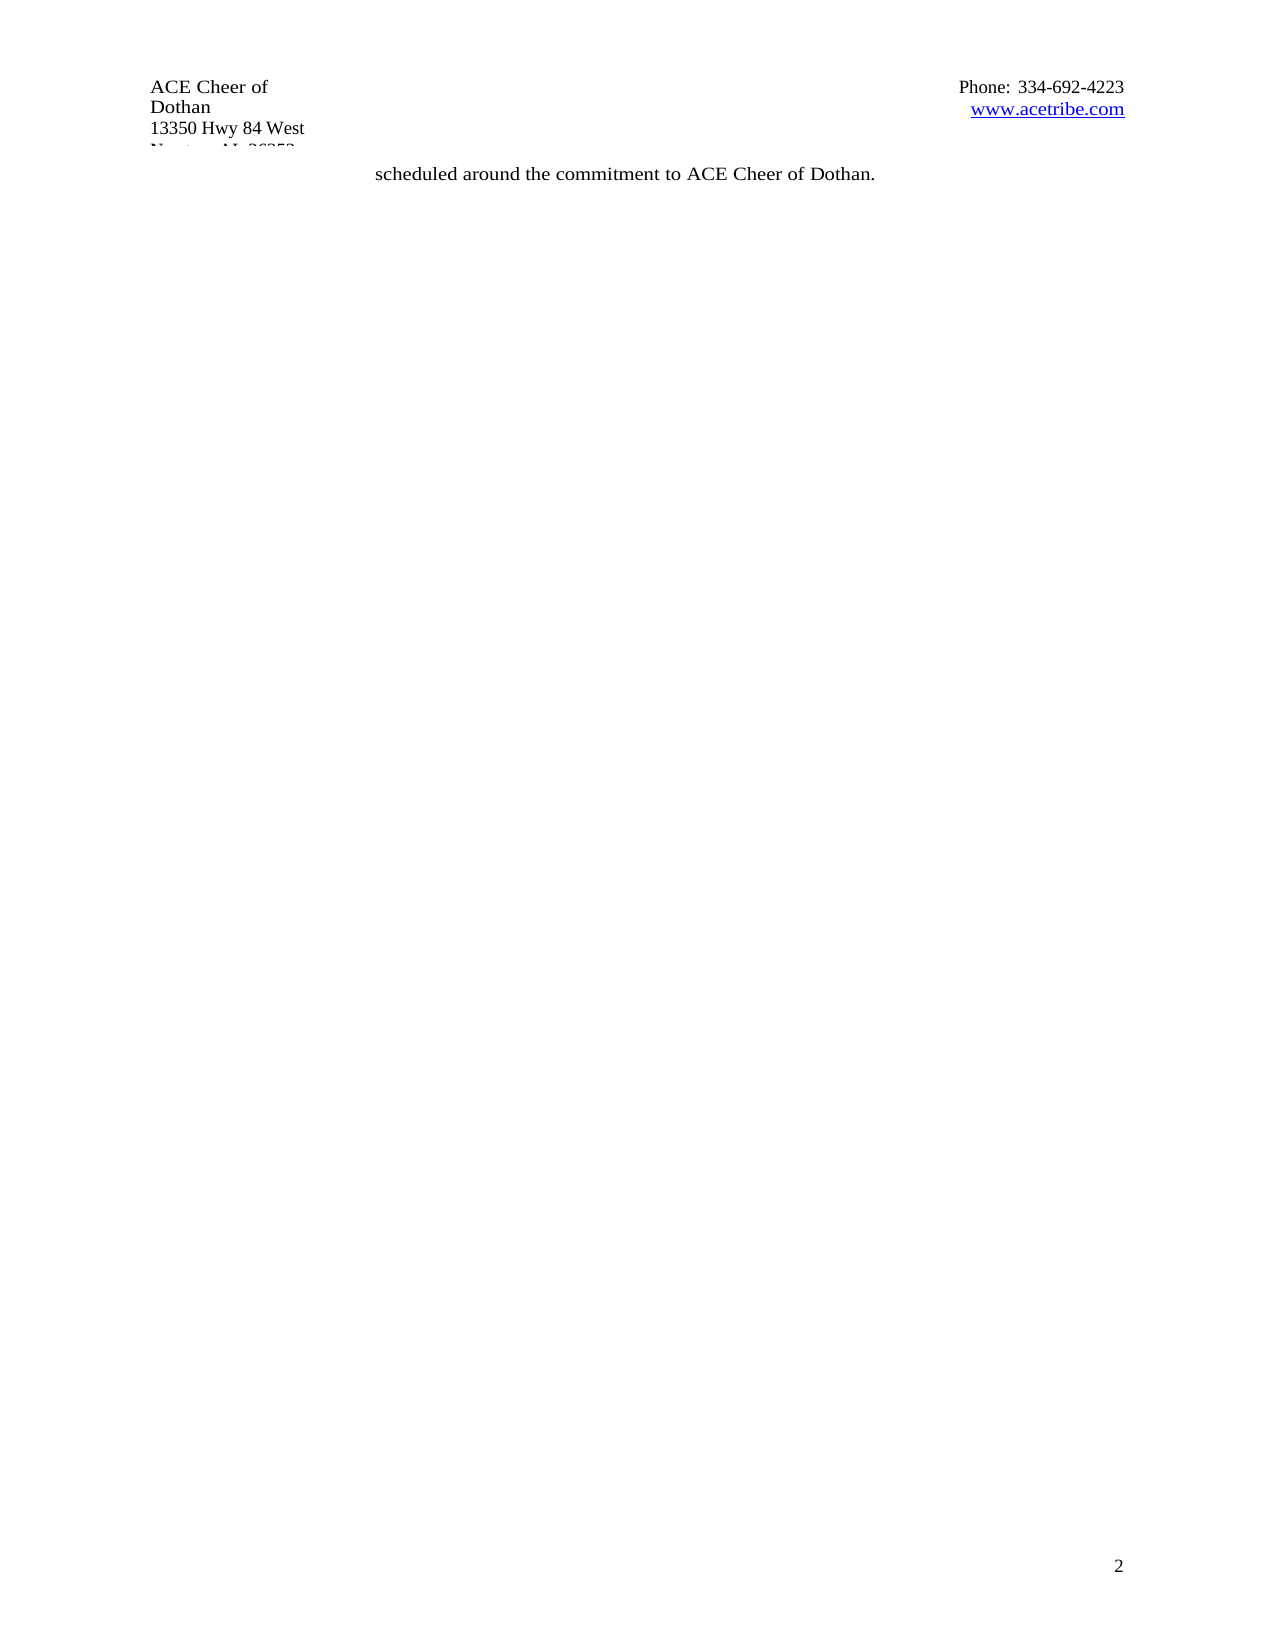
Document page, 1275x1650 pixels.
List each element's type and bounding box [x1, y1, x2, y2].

list [300, 162, 1041, 184]
